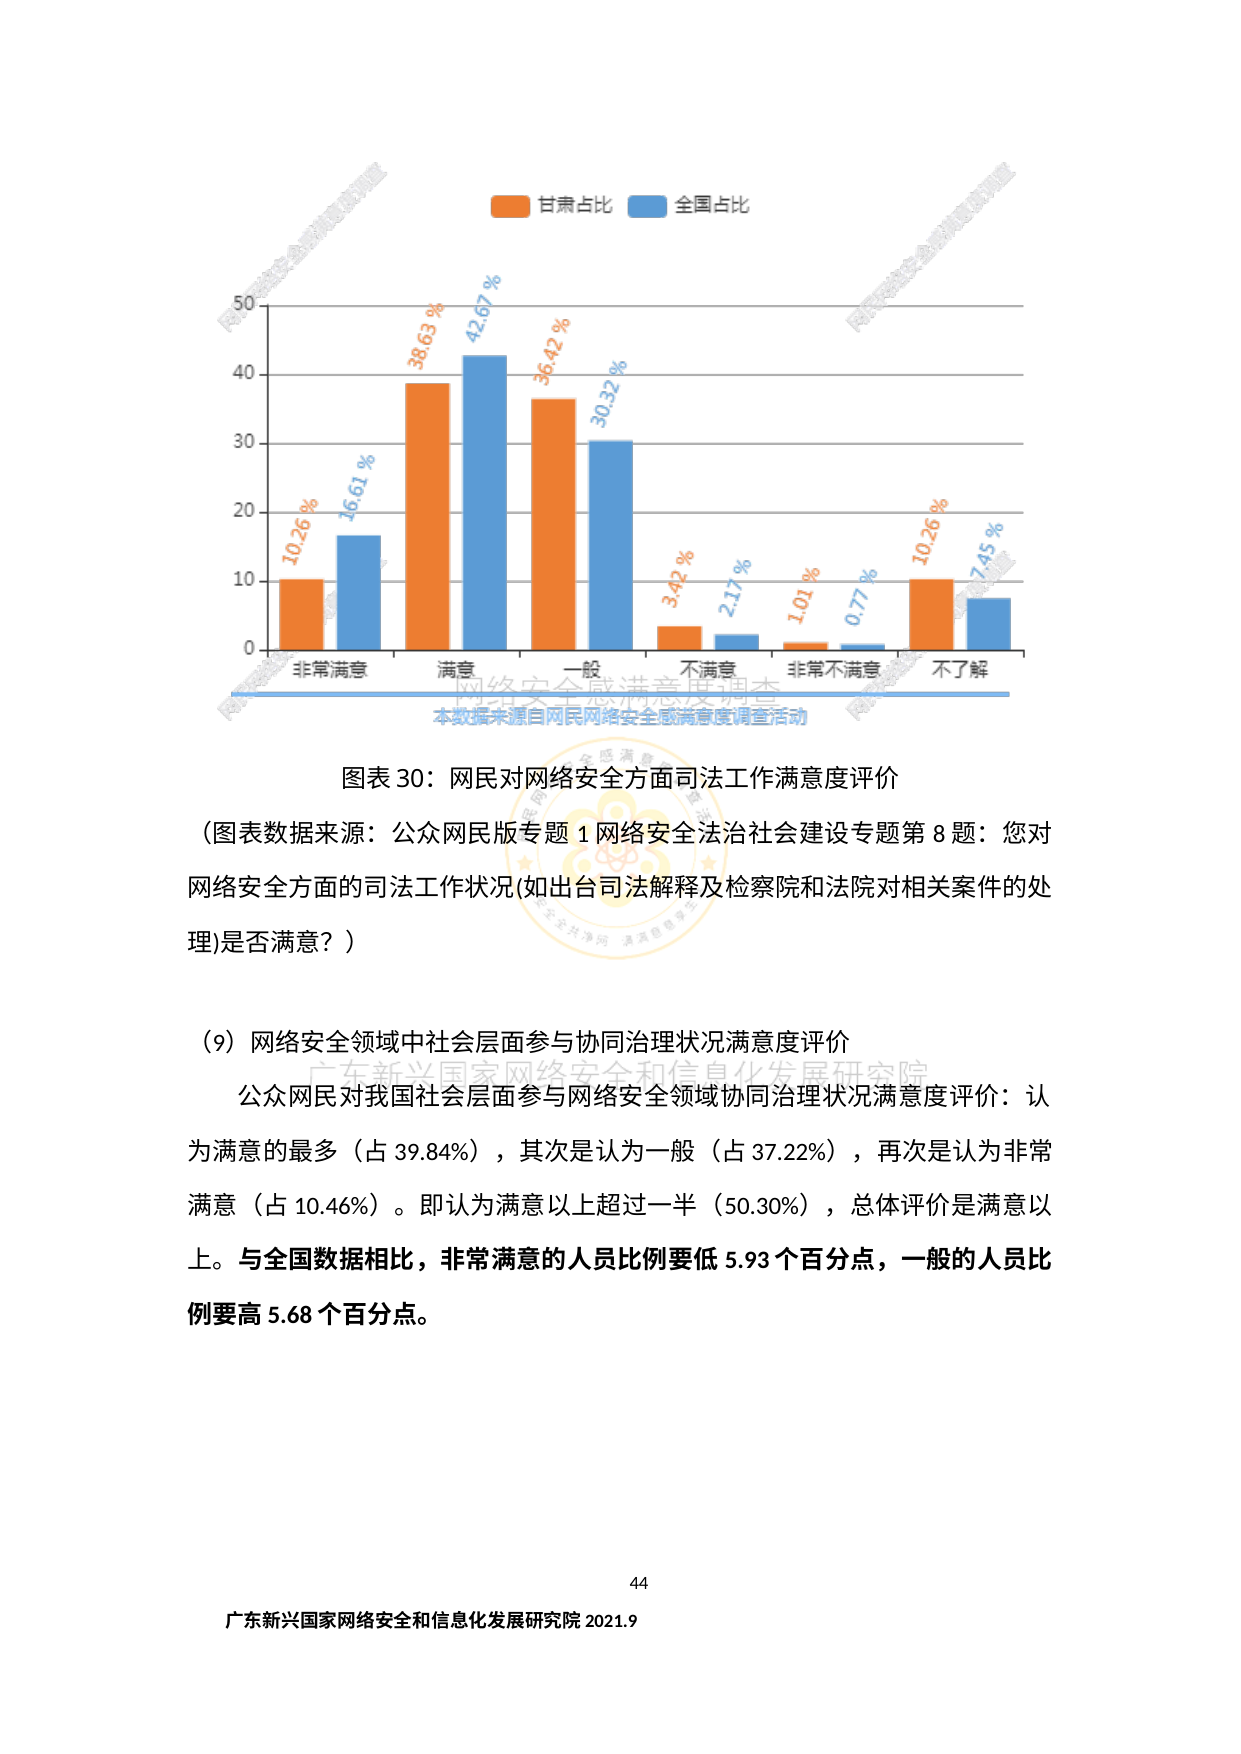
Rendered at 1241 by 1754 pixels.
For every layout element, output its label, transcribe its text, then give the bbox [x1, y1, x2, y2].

list 网络安全领域中社会层面参与协同治理状况满意度评价 [187, 1022, 1053, 1058]
text 公众网民对我国社会层面参与网络安全领域协同治理状况满意度评价：认为满意的最多（占39.84%），其次是认为一般（占37.22%），再次是认为非常满意（占10.46%）。即认为满意以上超过一半（50.30%），总体评价是满意以上。与全国数据相比，非常满意的人员比例要低5.93个百分点，一般的人员比例要高5.68个百分点。 [187, 1077, 1053, 1330]
picture [202, 150, 1039, 744]
text 图表30：网民对网络安全方面司法工作满意度评价 [187, 759, 1053, 795]
text （图表数据来源：公众网民版专题1网络安全法治社会建设专题第8题：您对网络安全方面的司法工作状况(如出台司法解释及检察院和法院对相关案件的处理)是否满意？） [187, 813, 1053, 958]
